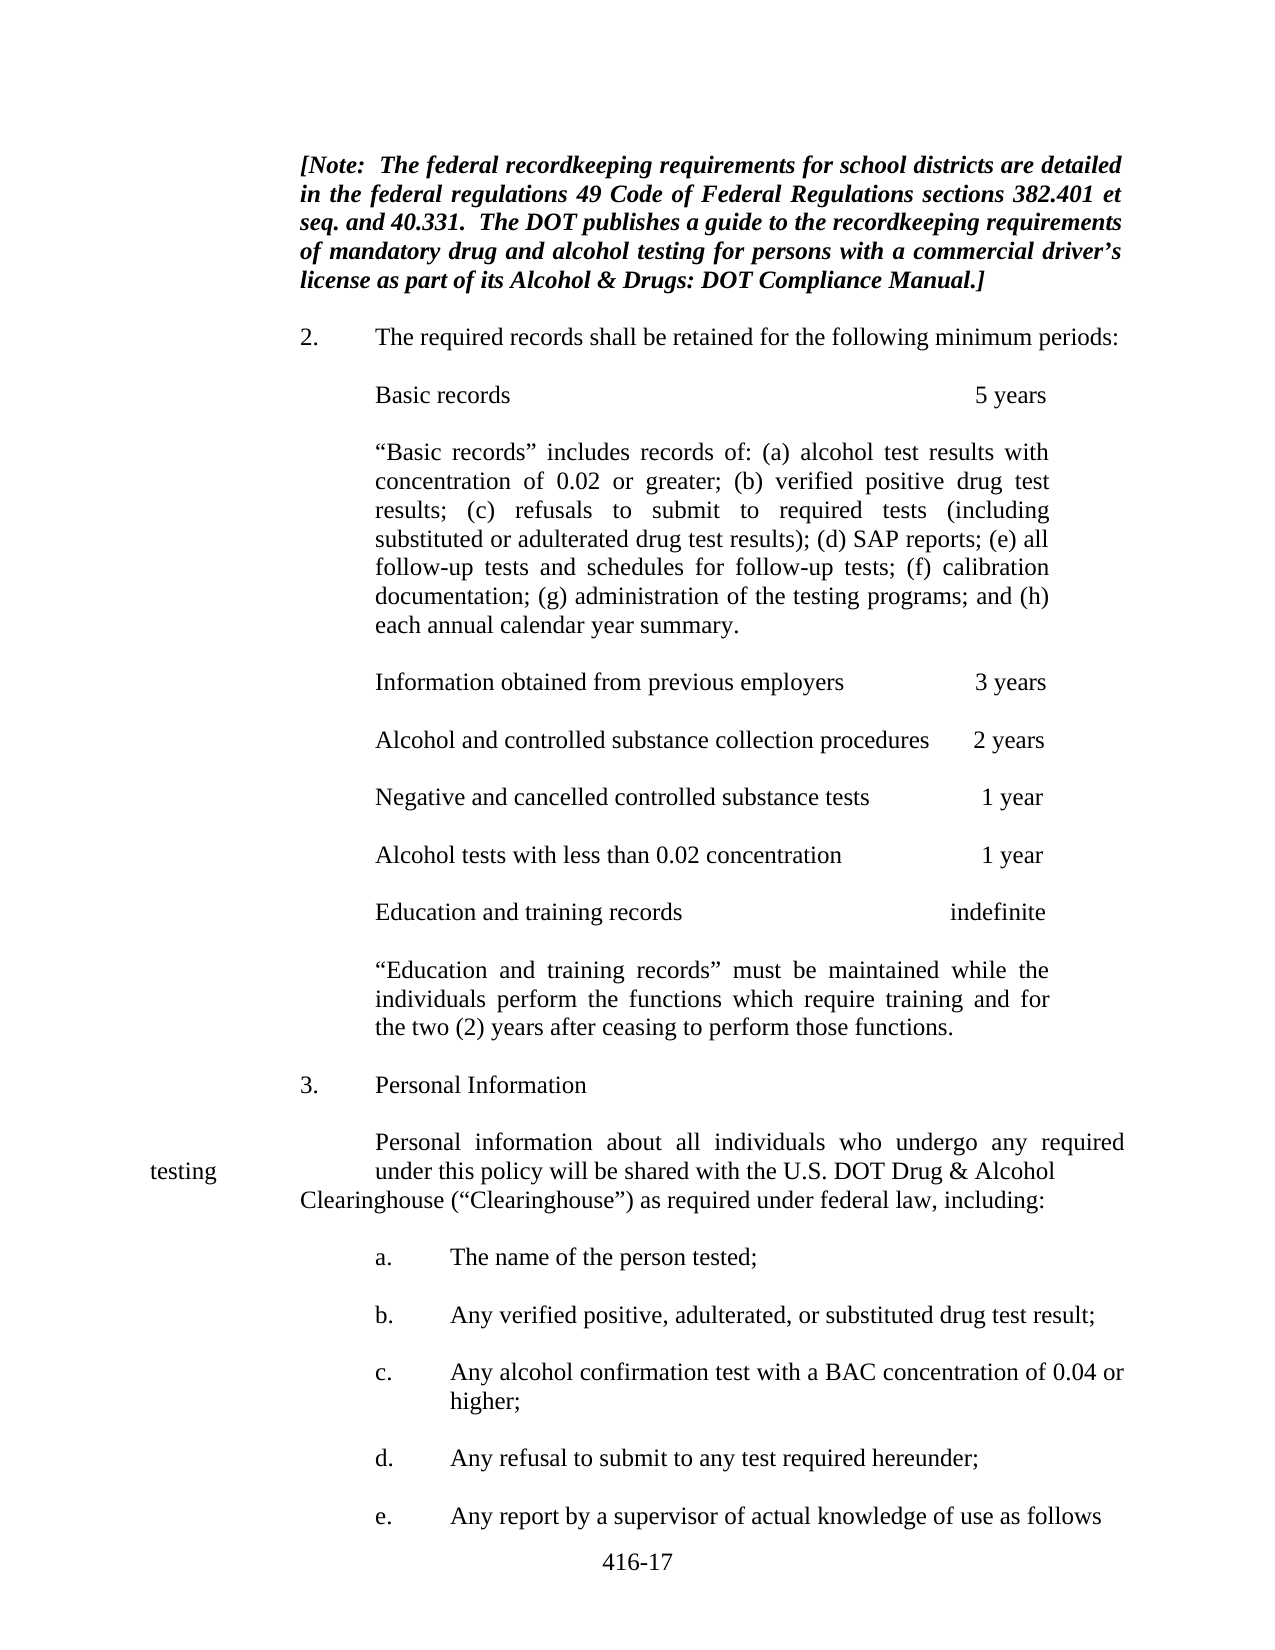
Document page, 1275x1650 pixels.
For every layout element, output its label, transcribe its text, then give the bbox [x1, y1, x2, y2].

text Alcohol and controlled substance collection procedures 2 years [375, 725, 1050, 754]
text Negative and cancelled controlled substance tests 1 year [375, 782, 1050, 811]
text Alcohol tests with less than 0.02 concentration 1 year [375, 840, 1050, 869]
text 3. Personal Information [150, 1070, 1125, 1099]
text a. The name of the person tested; [150, 1242, 1125, 1271]
text “Basic records” includes records of: (a) alcohol test results with concentration of 0.02 or greater; (b) verified positive drug test results; (c) refusals to submit to required tests (including substituted or adulterated drug test results); (d) SAP reports; (e) all follow-up tests and schedules for follow-up tests; (f) calibration documentation; (g) administration of the testing programs; and (h) each annual calendar year summary. [375, 437, 1050, 639]
text Personal information about all individuals who undergo any required testing under this policy will be shared with the U.S. DOT Drug & Alcohol Clearinghouse (“Clearinghouse”) as required under federal law, including: [150, 1127, 1125, 1213]
text d. Any refusal to submit to any test required hereunder; [150, 1443, 1125, 1472]
text Information obtained from previous employers 3 years [375, 667, 1050, 696]
text [Note: The federal recordkeeping requirements for school districts are detailed in the federal regulations 49 Code of Federal Regulations sections 382.401 et seq. and 40.331. The DOT publishes a guide to the recordkeeping requirements of mandatory drug and alcohol testing for persons with a commercial driver’s license as part of its Alcohol & Drugs: DOT Compliance Manual.] [300, 150, 1125, 294]
text Education and training records indefinite [375, 897, 1050, 926]
text b. Any verified positive, adulterated, or substituted drug test result; [150, 1300, 1125, 1328]
text e. Any report by a supervisor of actual knowledge of use as follows [150, 1501, 1125, 1530]
text 2. The required records shall be retained for the following minimum periods: [300, 322, 1125, 351]
text “Education and training records” must be maintained while the individuals perform the functions which require training and for the two (2) years after ceasing to perform those functions. [375, 955, 1050, 1041]
text c. Any alcohol confirmation test with a BAC concentration of 0.04 or higher; [150, 1357, 1125, 1415]
text Basic records 5 years [375, 380, 1050, 409]
